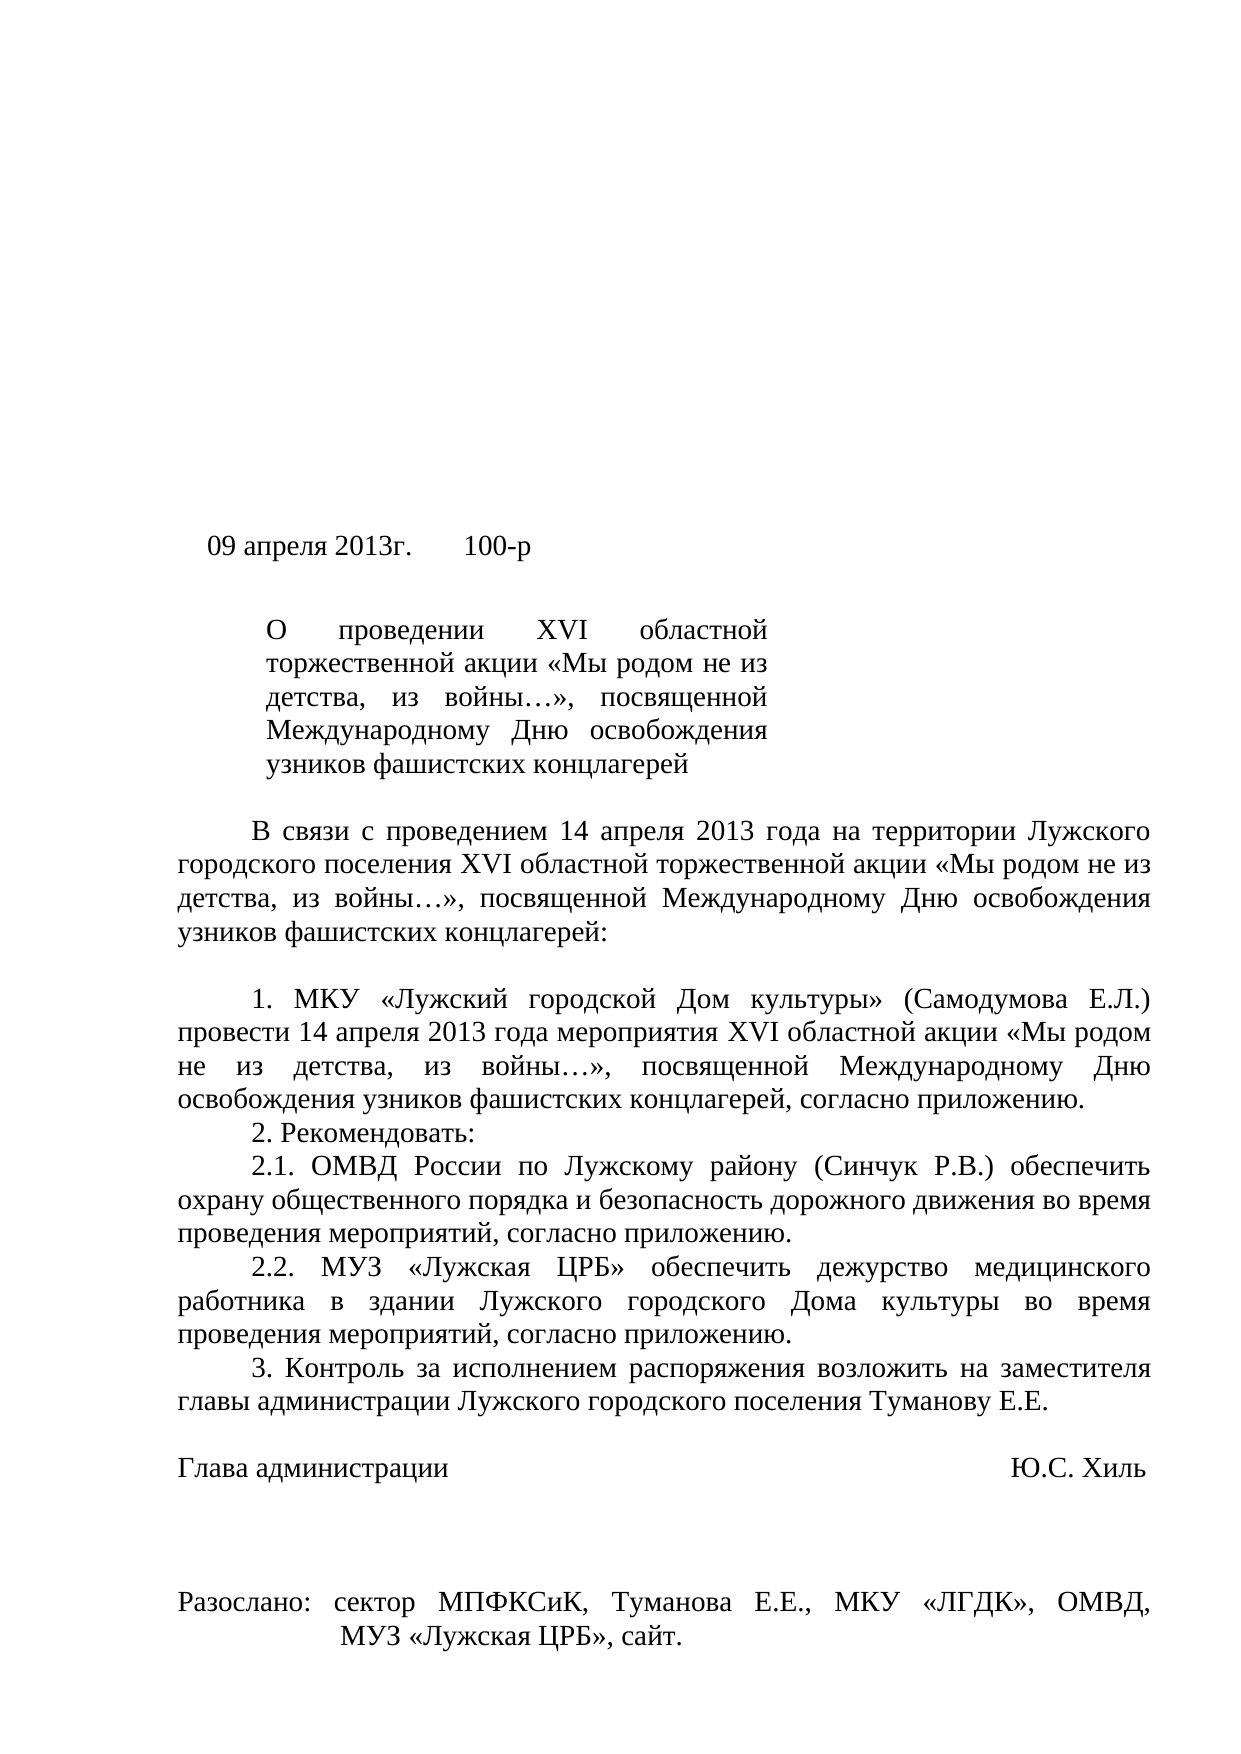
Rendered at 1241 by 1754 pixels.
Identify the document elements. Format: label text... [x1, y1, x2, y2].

text Глава администрации Ю.С. Хиль [177, 1450, 1152, 1484]
text 3. Контроль за исполнением распоряжения возложить на заместителя главы администрации Лужского городского поселения Туманову Е.Е. [177, 1350, 1152, 1417]
text 09 апреля 2013г. 100-р [207, 528, 1152, 561]
text Разослано: сектор МПФКСиК, Туманова Е.Е., МКУ «ЛГДК», ОМВД, МУЗ «Лужская ЦРБ», сайт. [177, 1584, 1152, 1652]
text 2.2. МУЗ «Лужская ЦРБ» обеспечить дежурство медицинского работника в здании Лужского городского Дома культуры во время проведения мероприятий, согласно приложению. [177, 1249, 1152, 1350]
text О проведении XVI областной торжественной акции «Мы родом не из детства, из войны…», посвященной Международному Дню освобождения узников фашистских концлагерей [266, 612, 768, 779]
text 2. Рекомендовать: [177, 1115, 1152, 1148]
text В связи с проведением 14 апреля 2013 года на территории Лужского городского поселения XVI областной торжественной акции «Мы родом не из детства, из войны…», посвященной Международному Дню освобождения узников фашистских концлагерей: [177, 813, 1152, 947]
text 2.1. ОМВД России по Лужскому району (Синчук Р.В.) обеспечить охрану общественного порядка и безопасность дорожного движения во время проведения мероприятий, согласно приложению. [177, 1148, 1152, 1249]
text 1. МКУ «Лужский городской Дом культуры» (Самодумова Е.Л.) провести 14 апреля 2013 года мероприятия XVI областной акции «Мы родом не из детства, из войны…», посвященной Международному Дню освобождения узников фашистских концлагерей, согласно приложению. [177, 981, 1152, 1115]
